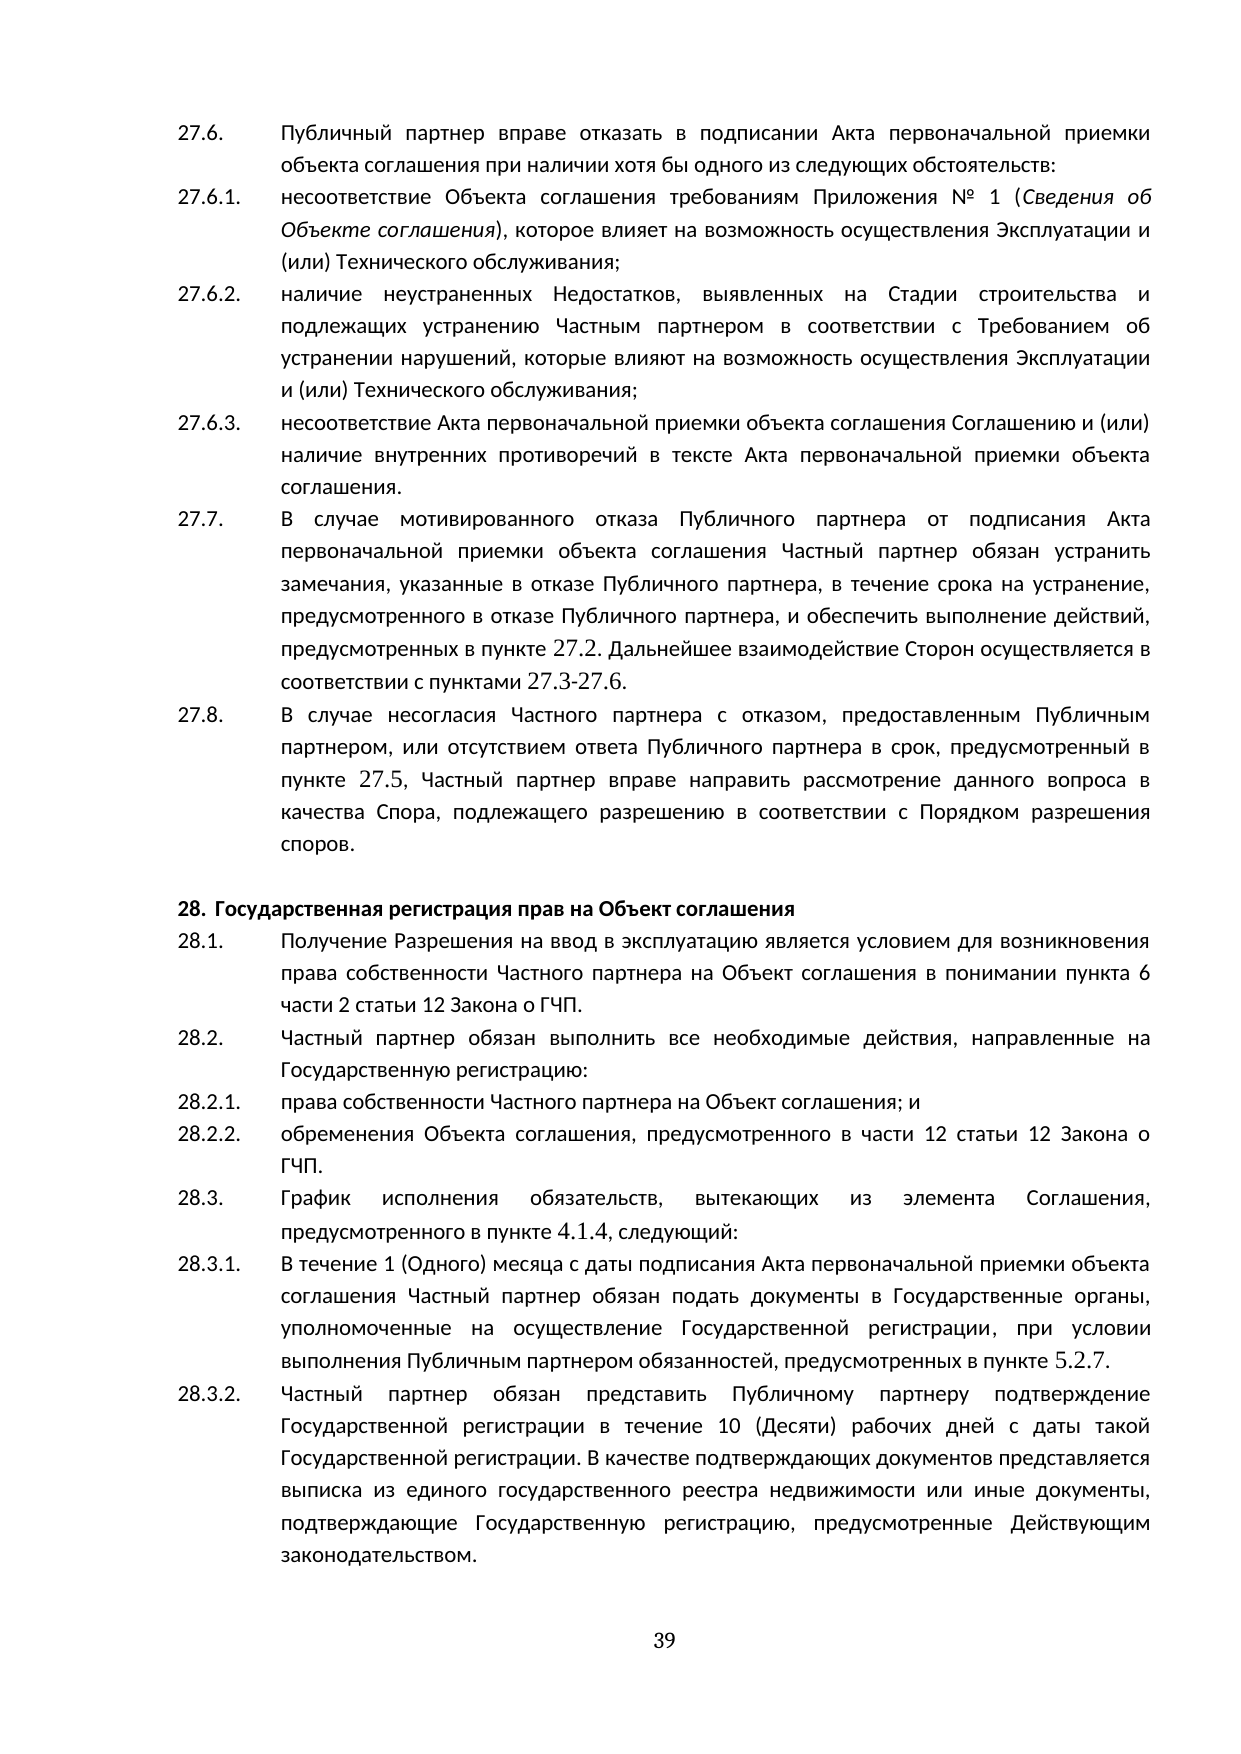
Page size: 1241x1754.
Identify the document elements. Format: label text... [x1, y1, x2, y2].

list Публичный партнер вправе отказать в подписании Акта первоначальной приемки объекта соглашения при наличии хотя бы одного из следующих обстоятельств: [177, 118, 1152, 178]
subtitle Государственная регистрация прав на Объект соглашения [177, 894, 1152, 922]
list В случае мотивированного отказа Публичного партнера от подписания Акта первоначальной приемки объекта соглашения Частный партнер обязан устранить замечания, указанные в отказе Публичного партнера, в течение срока на устранение, предусмотренного в отказе Публичного партнера, и обеспечить выполнение действий, предусмотренных в пункте 27.2. Дальнейшее взаимодействие Сторон осуществляется в соответствии с пунктами 27.3-27.6. [177, 504, 1152, 695]
list наличие неустраненных Недостатков, выявленных на Стадии строительства и подлежащих устранению Частным партнером в соответствии с Требованием об устранении нарушений, которые влияют на возможность осуществления Эксплуатации и (или) Технического обслуживания; [177, 279, 1152, 404]
list Частный партнер обязан выполнить все необходимые действия, направленные на Государственную регистрацию: [177, 1023, 1152, 1083]
list Частный партнер обязан представить Публичному партнеру подтверждение Государственной регистрации в течение 10 (Десяти) рабочих дней с даты такой Государственной регистрации. В качестве подтверждающих документов представляется выписка из единого государственного реестра недвижимости или иные документы, подтверждающие Государственную регистрацию, предусмотренные Действующим законодательством. [177, 1379, 1152, 1568]
list обременения Объекта соглашения, предусмотренного в части 12 статьи 12 Закона о ГЧП. [177, 1119, 1152, 1179]
list права собственности Частного партнера на Объект соглашения; и [177, 1087, 1152, 1115]
list несоответствие Объекта соглашения требованиям Приложения № 1 (Сведения об Объекте соглашения), которое влияет на возможность осуществления Эксплуатации и (или) Технического обслуживания; [177, 182, 1152, 275]
list В течение 1 (Одного) месяца с даты подписания Акта первоначальной приемки объекта соглашения Частный партнер обязан подать документы в Государственные органы, уполномоченные на осуществление Государственной регистрации, при условии выполнения Публичным партнером обязанностей, предусмотренных в пункте 5.2.7. [177, 1249, 1152, 1375]
list Получение Разрешения на ввод в эксплуатацию является условием для возникновения права собственности Частного партнера на Объект соглашения в понимании пункта 6 части 2 статьи 12 Закона о ГЧП. [177, 926, 1152, 1018]
list несоответствие Акта первоначальной приемки объекта соглашения Соглашению и (или) наличие внутренних противоречий в тексте Акта первоначальной приемки объекта соглашения. [177, 408, 1152, 500]
list В случае несогласия Частного партнера с отказом, предоставленным Публичным партнером, или отсутствием ответа Публичного партнера в срок, предусмотренный в пункте 27.5, Частный партнер вправе направить рассмотрение данного вопроса в качества Спора, подлежащего разрешению в соответствии с Порядком разрешения споров. [177, 700, 1152, 857]
list График исполнения обязательств, вытекающих из элемента Соглашения, предусмотренного в пункте 4.1.4, следующий: [177, 1183, 1152, 1245]
